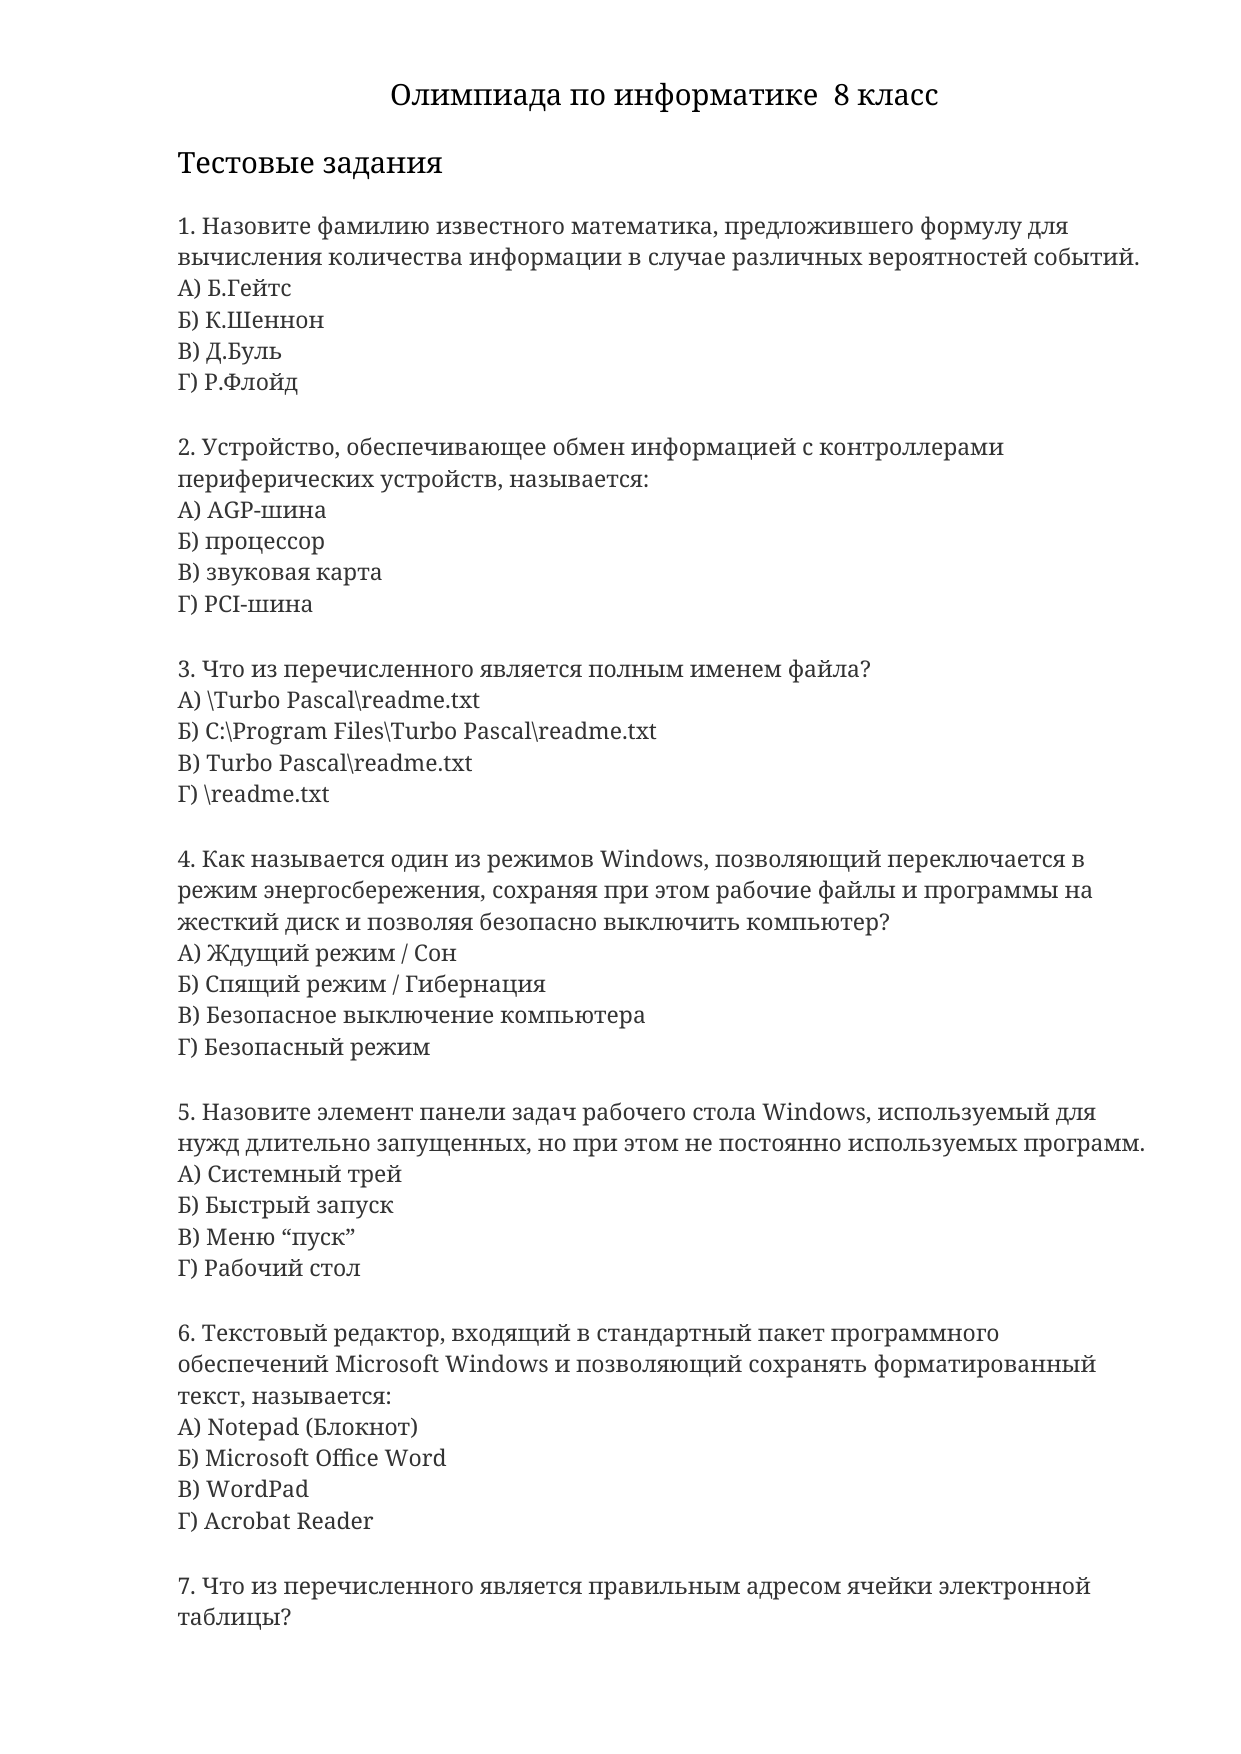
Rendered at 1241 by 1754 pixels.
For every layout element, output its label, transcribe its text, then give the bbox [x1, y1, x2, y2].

text 3. Что из перечисленного является полным именем файла? А) \Turbo Pascal\readme.txt Б) С:\Program Files\Turbo Pascal\readme.txt В) Turbo Pascal\readme.txt Г) \readme.txt [177, 653, 1152, 809]
text 2. Устройство, обеспечивающее обмен информацией с контроллерами периферических устройств, называется: А) AGP-шина Б) процессор В) звуковая карта Г) PCI-шина [177, 431, 1152, 619]
text Тестовые задания [177, 142, 1152, 182]
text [177, 1570, 1152, 1632]
text 4. Как называется один из режимов Windows, позволяющий переключается в режим энергосбережения, сохраняя при этом рабочие файлы и программы на жесткий диск и позволяя безопасно выключить компьютер? А) Ждущий режим / Сон Б) Спящий режим / Гибернация В) Безопасное выключение компьютера Г) Безопасный режим [177, 843, 1152, 1062]
text 6. Текстовый редактор, входящий в стандартный пакет программного обеспечений Microsoft Windows и позволяющий сохранять форматированный текст, называется: А) Notepad (Блокнот) Б) Microsoft Office Word В) WordPad Г) Acrobat Reader [177, 1317, 1152, 1536]
text 1. Назовите фамилию известного математика, предложившего формулу для вычисления количества информации в случае различных вероятностей событий. А) Б.Гейтс Б) К.Шеннон В) Д.Буль Г) Р.Флойд [177, 210, 1152, 397]
text 5. Назовите элемент панели задач рабочего стола Windows, используемый для нужд длительно запущенных, но при этом не постоянно используемых программ. А) Системный трей Б) Быстрый запуск В) Меню “пуск” Г) Рабочий стол [177, 1096, 1152, 1283]
text Олимпиада по информатике 8 класс [177, 74, 1152, 113]
